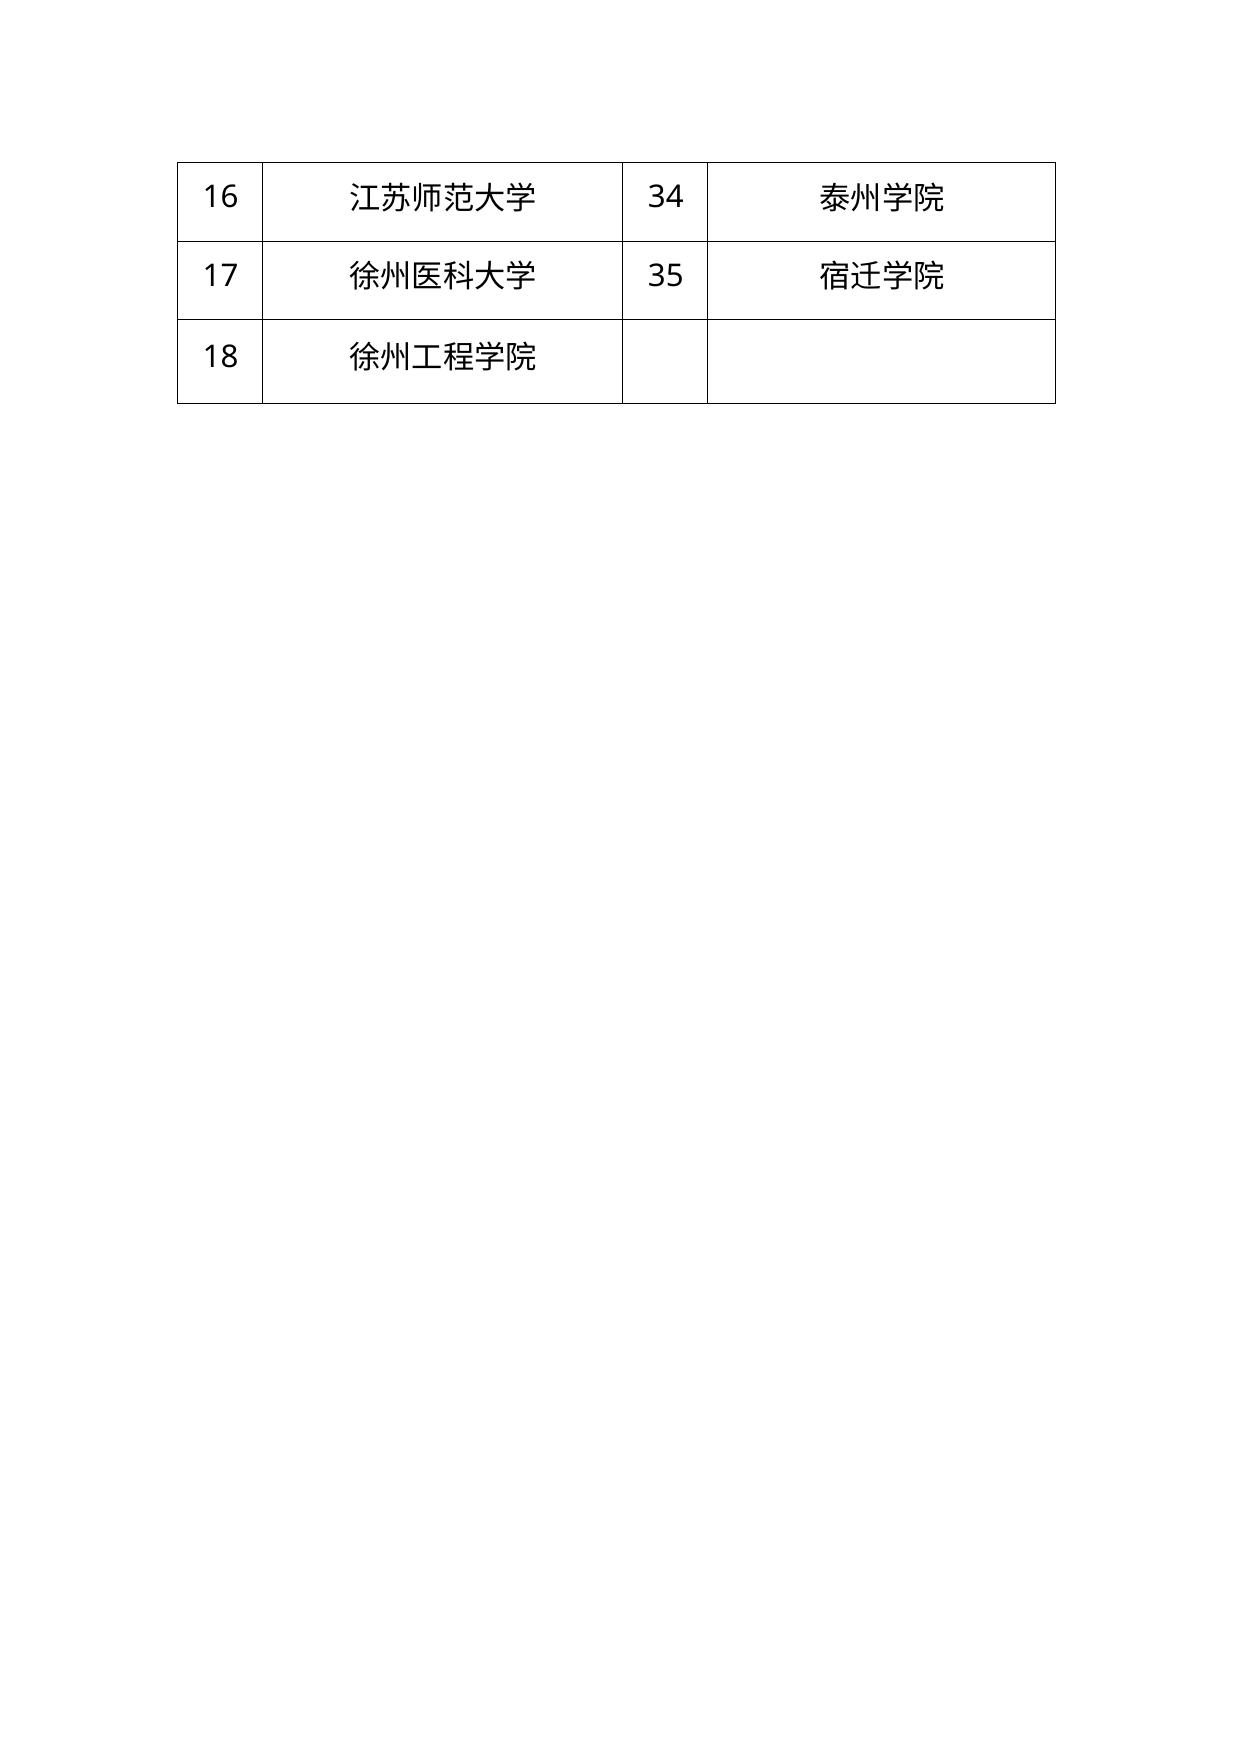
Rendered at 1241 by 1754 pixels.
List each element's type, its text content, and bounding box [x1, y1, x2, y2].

table_cell 17 [178, 242, 262, 319]
table_cell 18 [178, 320, 262, 403]
table_cell 16 [178, 163, 262, 241]
table_cell 泰州学院 [708, 163, 1055, 241]
table_cell 34 [623, 163, 707, 241]
table_cell 徐州工程学院 [263, 320, 622, 403]
table_cell 35 [623, 242, 707, 319]
table_cell [708, 320, 1055, 403]
table_cell 徐州医科大学 [263, 242, 622, 319]
table_cell [623, 320, 707, 403]
table_cell 宿迁学院 [708, 242, 1055, 319]
table_cell 江苏师范大学 [263, 163, 622, 241]
